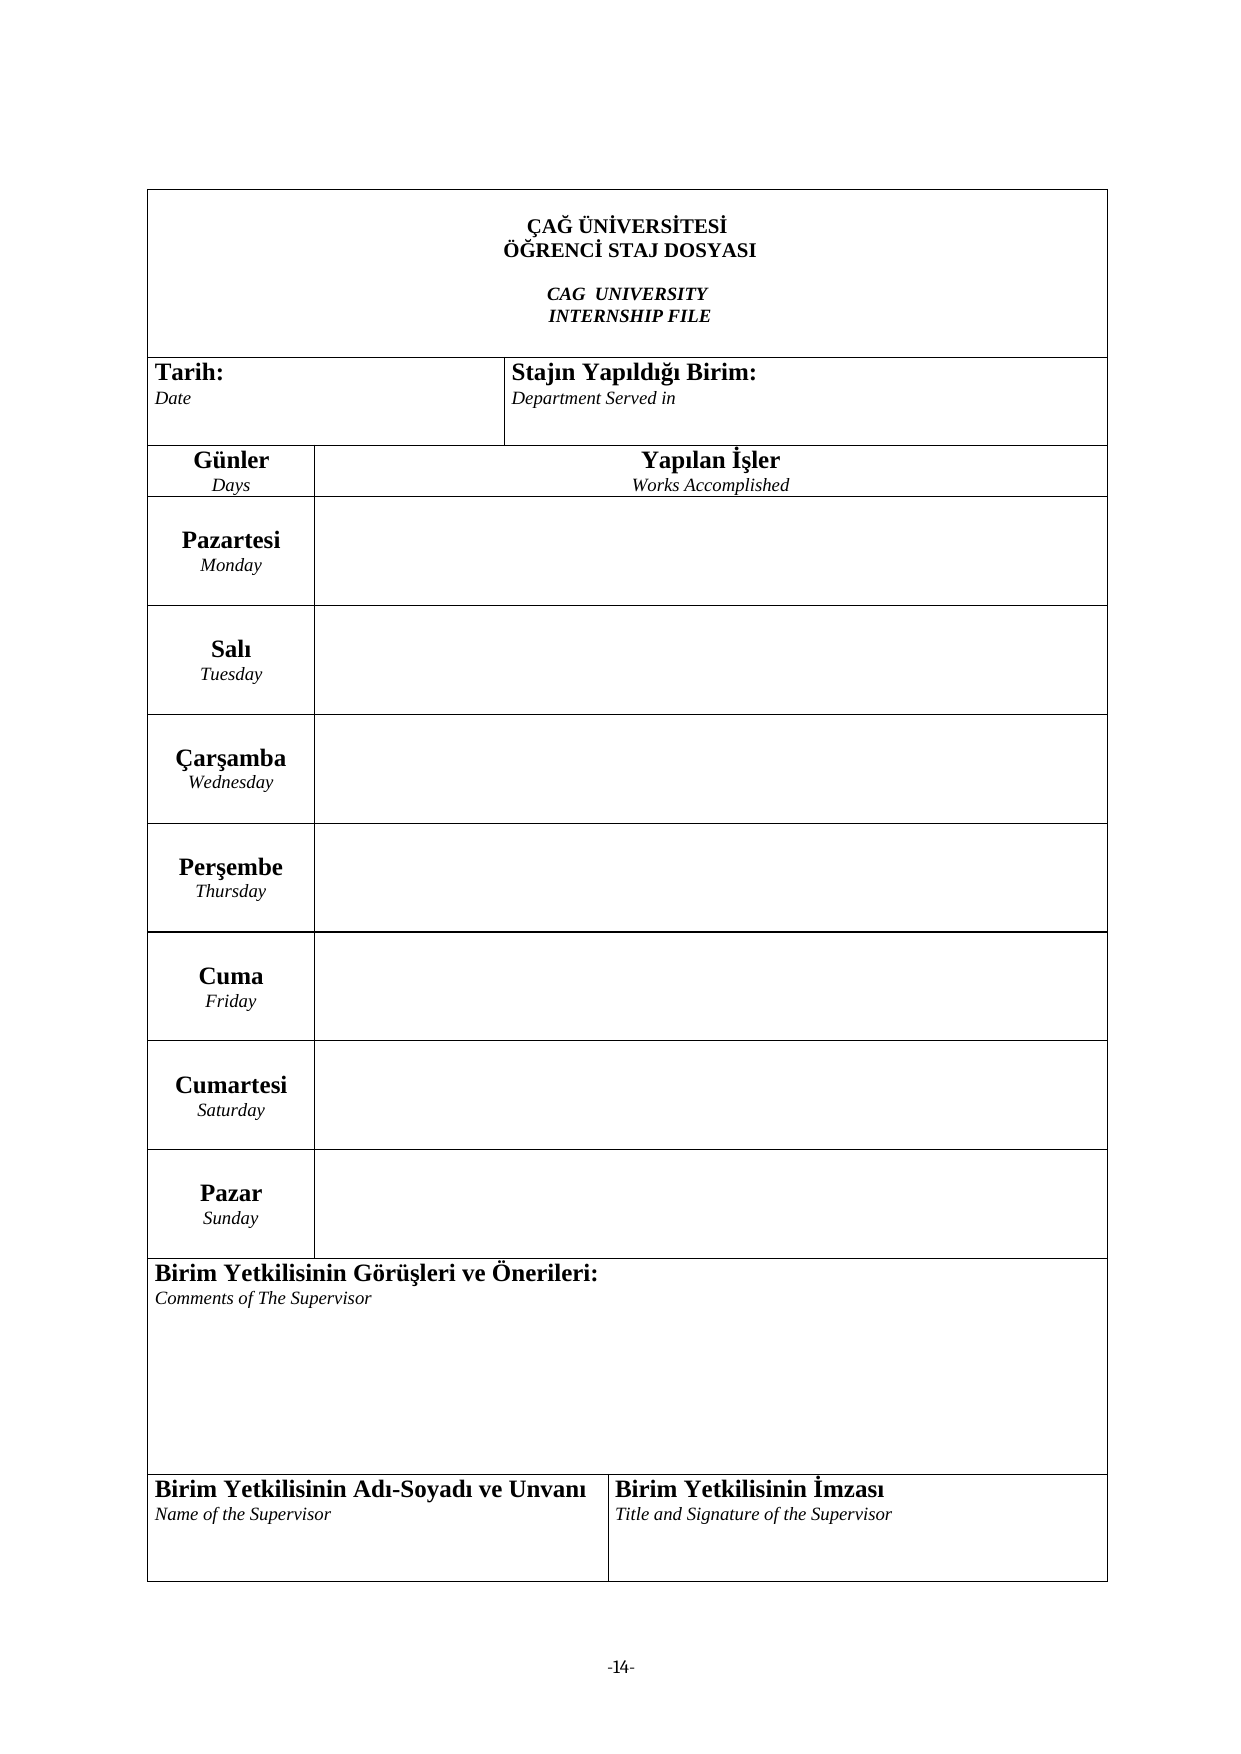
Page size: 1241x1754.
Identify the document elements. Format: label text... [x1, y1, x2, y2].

table_cell [315, 933, 1107, 1040]
table_cell Birim Yetkilisinin İmzası Title and Signature of the Supervisor [609, 1475, 1107, 1581]
table_cell [315, 1150, 1107, 1258]
table_cell Günler Days [148, 446, 314, 496]
table_cell Stajın Yapıldığı Birim: Department Served in [505, 358, 1107, 444]
table_cell Çarşamba Wednesday [148, 715, 314, 822]
table_cell [315, 606, 1107, 713]
table_cell Pazartesi Monday [148, 497, 314, 605]
table_cell Birim Yetkilisinin Görüşleri ve Önerileri: Comments of The Supervisor [148, 1259, 1107, 1474]
table_cell Perşembe Thursday [148, 824, 314, 931]
table_cell Cuma Friday [148, 933, 314, 1040]
table_cell Birim Yetkilisinin Adı-Soyadı ve Unvanı Name of the Supervisor [148, 1475, 608, 1581]
table_cell [315, 715, 1107, 822]
table_cell [315, 497, 1107, 605]
table_cell Pazar Sunday [148, 1150, 314, 1258]
table_cell Salı Tuesday [148, 606, 314, 713]
table_cell Cumartesi Saturday [148, 1041, 314, 1149]
table_cell [315, 1041, 1107, 1149]
table_cell Tarih: Date [148, 358, 504, 444]
table_cell [315, 824, 1107, 931]
table_cell Yapılan İşler Works Accomplished [315, 446, 1107, 496]
table_header ÇAĞ ÜNİVERSİTESİ ÖĞRENCİ STAJ DOSYASI CAG UNIVERSITY INTERNSHIP FILE [148, 190, 1107, 357]
